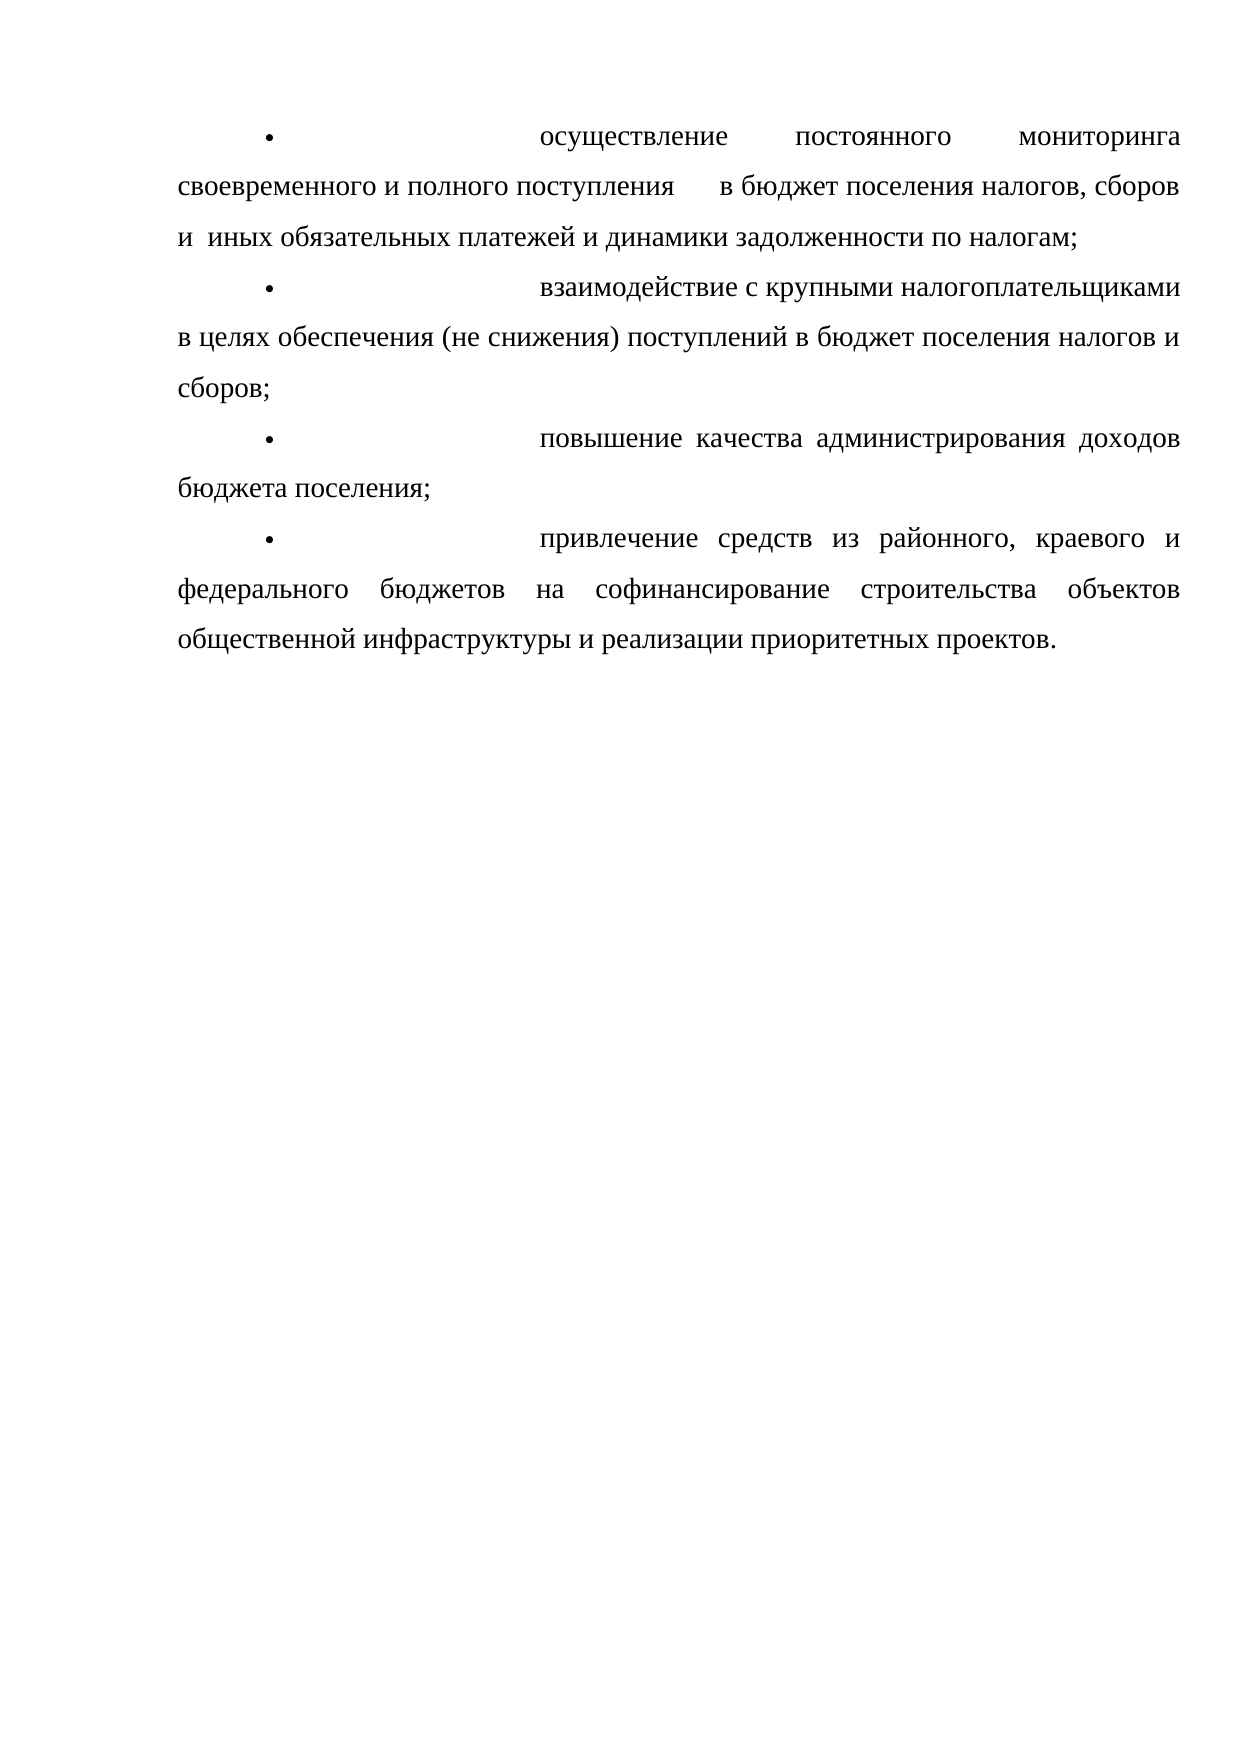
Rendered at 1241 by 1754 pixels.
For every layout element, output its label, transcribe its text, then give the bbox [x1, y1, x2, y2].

list взаимодействие с крупными налогоплательщиками в целях обеспечения (не снижения) поступлений в бюджет поселения налогов и сборов; [177, 269, 1181, 403]
list привлечение средств из районного, краевого и федерального бюджетов на софинансирование строительства объектов общественной инфраструктуры и реализации приоритетных проектов. [177, 521, 1181, 655]
list осуществление постоянного мониторинга своевременного и полного поступления в бюджет поселения налогов, сборов и иных обязательных платежей и динамики задолженности по налогам; [177, 118, 1181, 252]
list повышение качества администрирования доходов бюджета поселения; [177, 420, 1181, 504]
